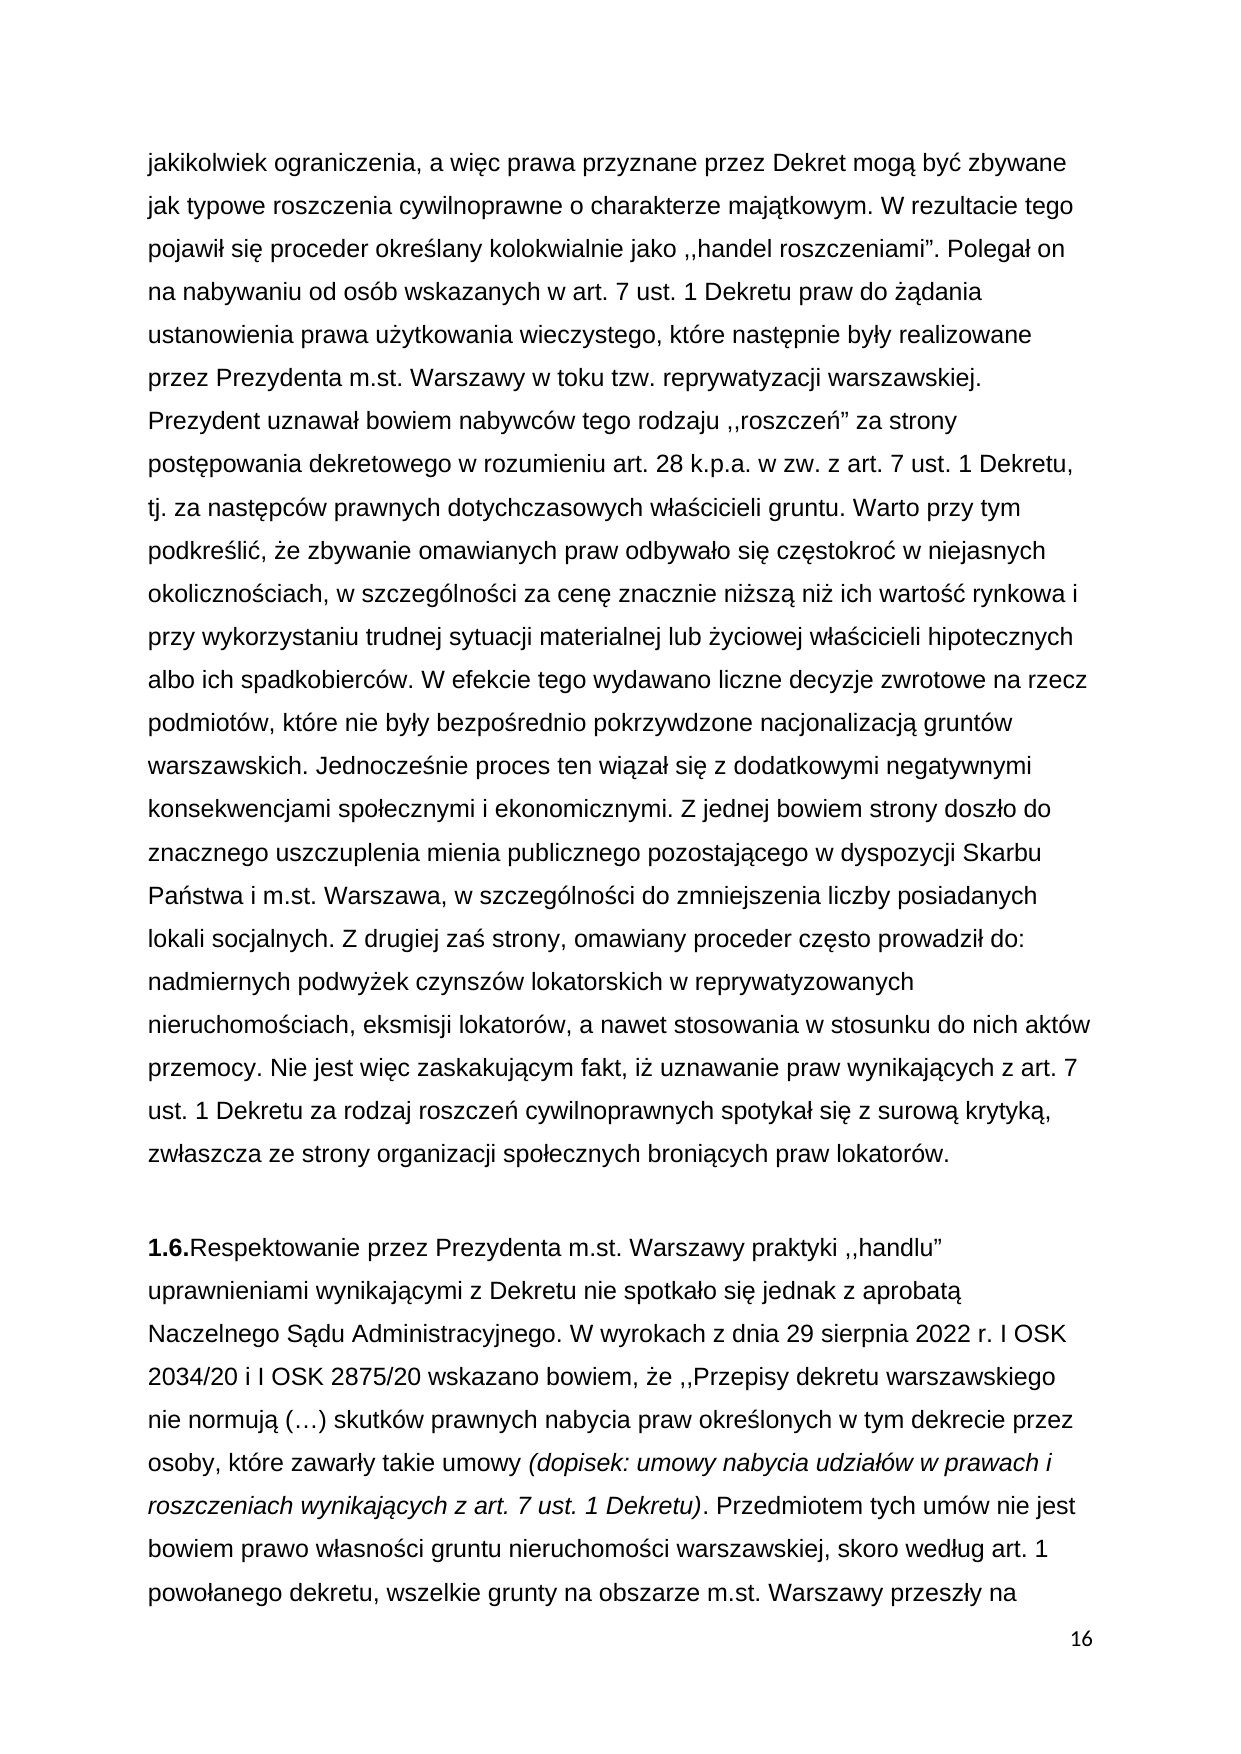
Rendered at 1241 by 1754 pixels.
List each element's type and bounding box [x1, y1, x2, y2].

text [148, 148, 1093, 1168]
text [148, 1233, 1093, 1606]
